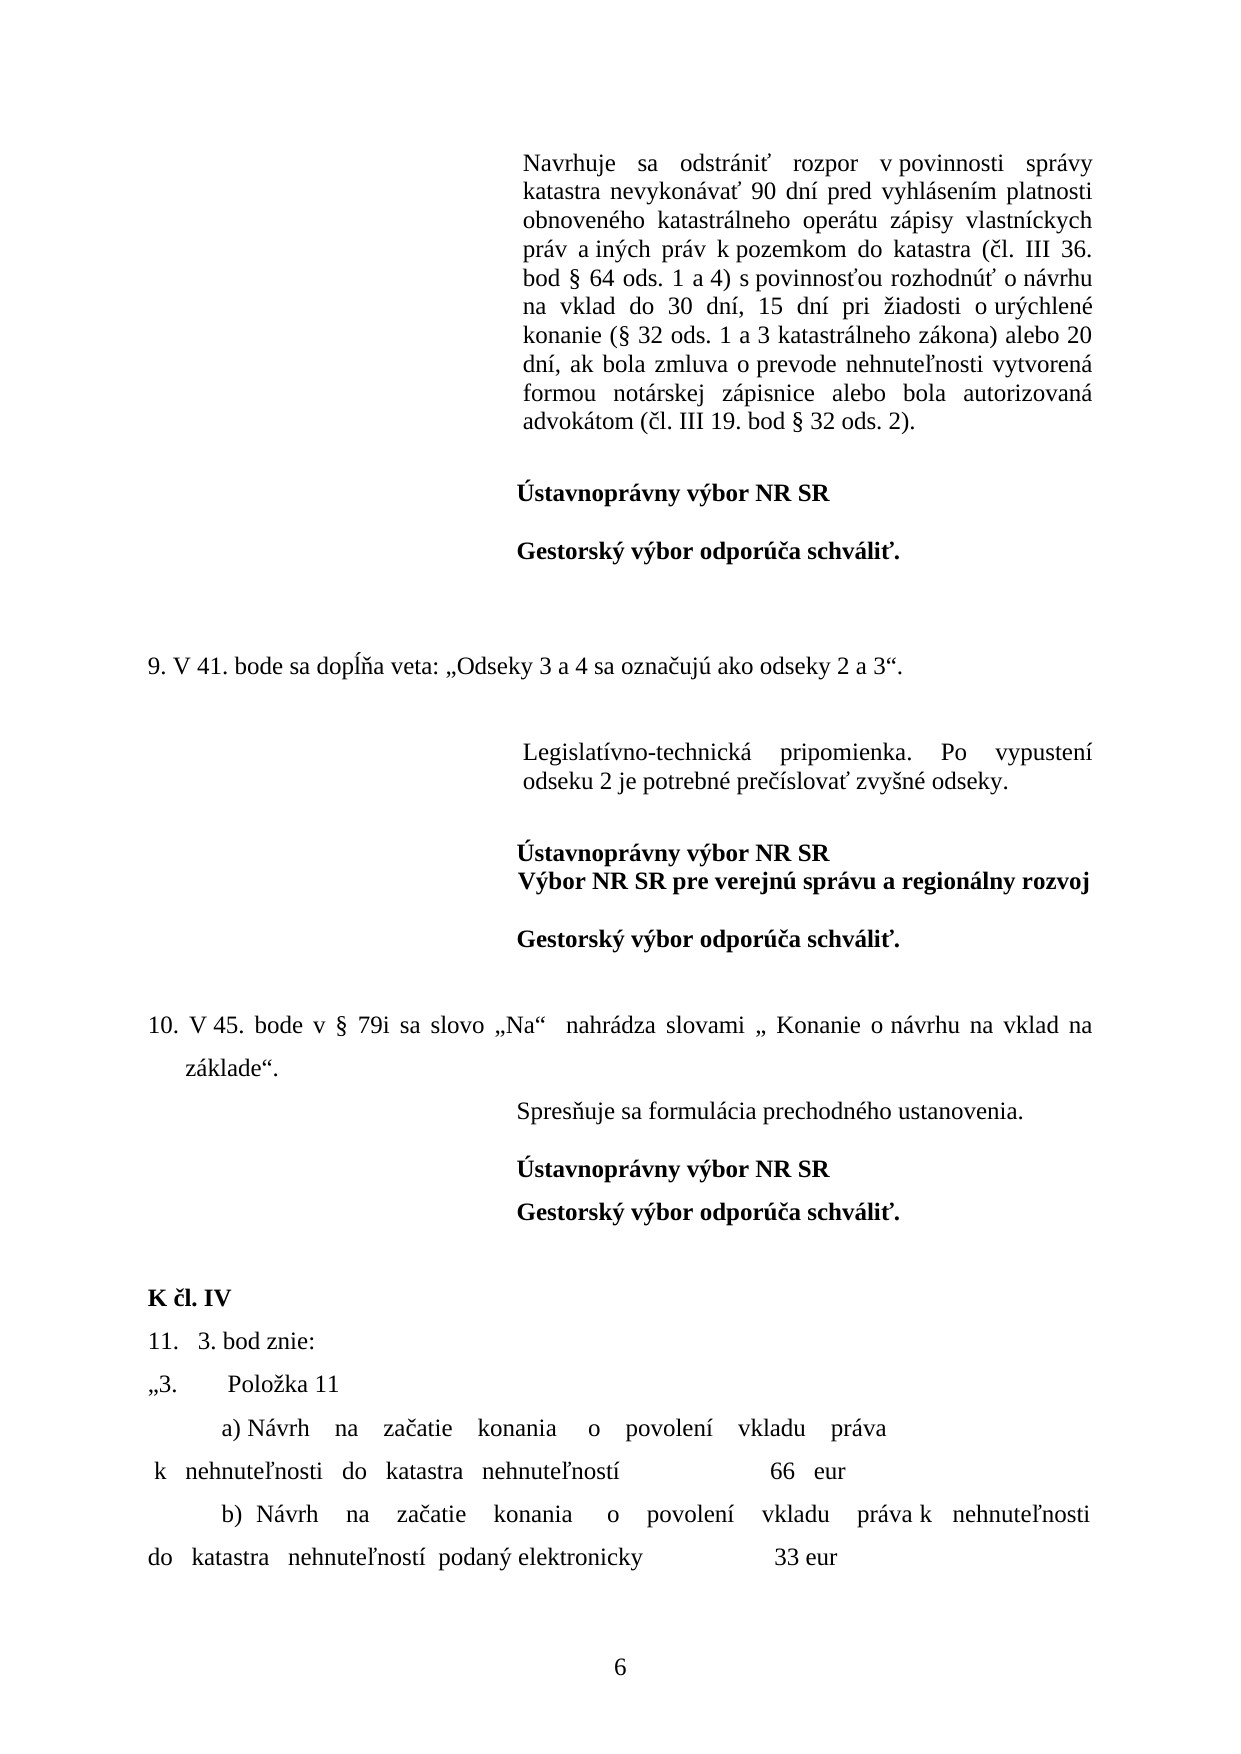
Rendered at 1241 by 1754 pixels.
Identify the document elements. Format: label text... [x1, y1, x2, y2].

text Gestorský výbor odporúča schváliť. [504, 536, 1093, 564]
text 11. 3. bod znie: [148, 1326, 1093, 1355]
text 10. V 45. bode v § 79i sa slovo „Na“ nahrádza slovami „ Konanie o návrhu na vklad na základe“. [148, 1010, 1093, 1082]
text 9. V 41. bode sa dopĺňa veta: „Odseky 3 a 4 sa označujú ako odseky 2 a 3“. [148, 651, 1093, 679]
text Navrhuje sa odstrániť rozpor v povinnosti správy katastra nevykonávať 90 dní pred vyhlásením platnosti obnoveného katastrálneho operátu zápisy vlastníckych práv a iných práv k pozemkom do katastra (čl. III 36. bod § 64 ods. 1 a 4) s povinnosťou rozhodnúť o návrhu na vklad do 30 dní, 15 dní pri žiadosti o urýchlené konanie (§ 32 ods. 1 a 3 katastrálneho zákona) alebo 20 dní, ak bola zmluva o prevode nehnuteľnosti vytvorená formou notárskej zápisnice alebo bola autorizovaná advokátom (čl. III 19. bod § 32 ods. 2). [523, 148, 1093, 435]
text Výbor NR SR pre verejnú správu a regionálny rozvoj [148, 866, 1093, 895]
text Ústavnoprávny výbor NR SR [148, 838, 1093, 866]
text Ústavnoprávny výbor NR SR [148, 1154, 1093, 1183]
text Legislatívno-technická pripomienka. Po vypustení odseku 2 je potrebné prečíslovať zvyšné odseky. [523, 737, 1093, 794]
text Ústavnoprávny výbor NR SR [148, 478, 1093, 507]
text Gestorský výbor odporúča schváliť. [148, 1197, 1093, 1226]
text b) Návrh na začatie konania o povolení vkladu práva k nehnuteľnosti do katastra nehnuteľností podaný elektronicky 33 eur [148, 1499, 1093, 1571]
text Gestorský výbor odporúča schváliť. [504, 924, 1093, 953]
text K čl. IV [148, 1283, 1093, 1312]
text Spresňuje sa formulácia prechodného ustanovenia. [448, 1096, 1093, 1125]
text k nehnuteľnosti do katastra nehnuteľností 66 eur [148, 1456, 1093, 1484]
text „3. Položka 11 [148, 1369, 1093, 1398]
text a) Návrh na začatie konania o povolení vkladu práva [148, 1413, 1093, 1441]
